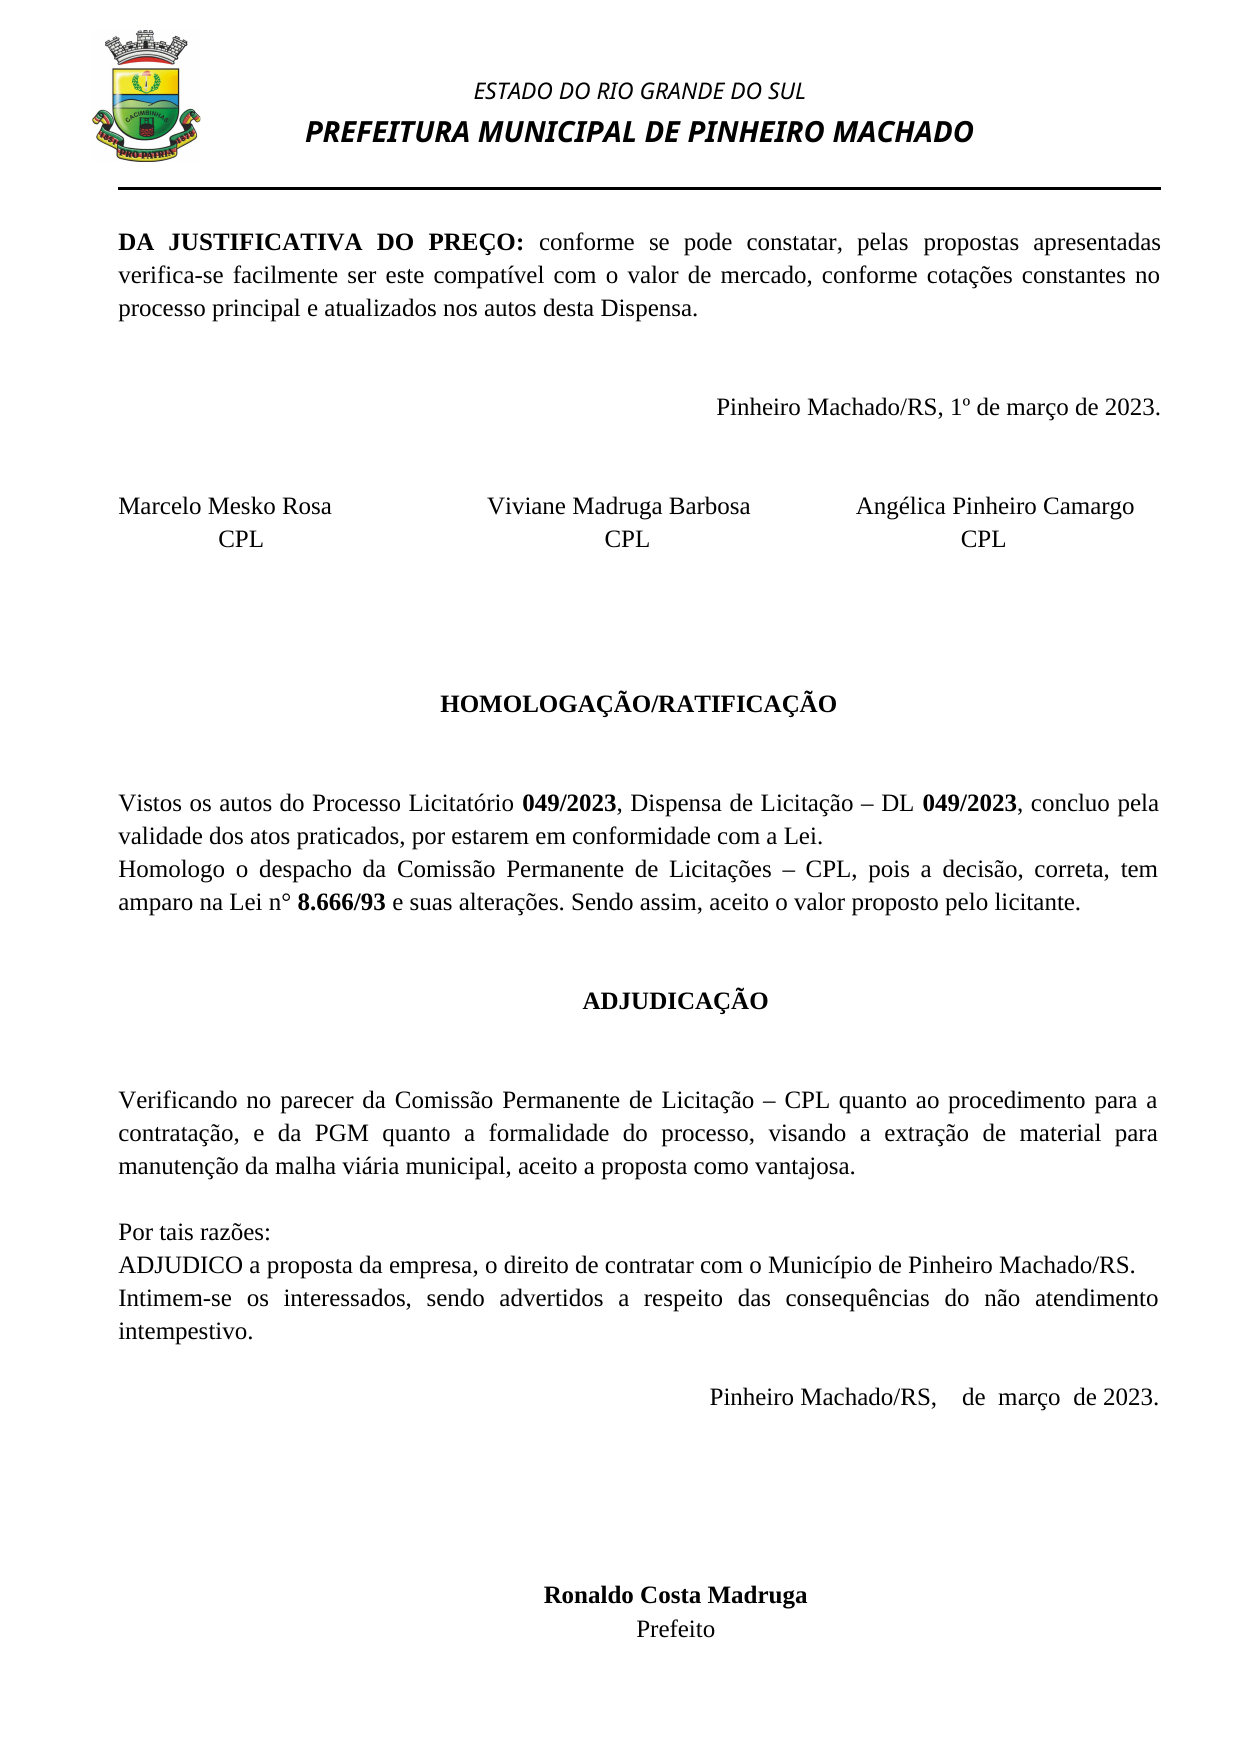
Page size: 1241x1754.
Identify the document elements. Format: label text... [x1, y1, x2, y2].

text Prefeito [118, 1614, 1159, 1642]
text Vistos os autos do Processo Licitatório 049/2023, Dispensa de Licitação – DL 049/2023, concluo pela validade dos atos praticados, por estarem em conformidade com a Lei. [118, 788, 1159, 850]
text CPL CPL CPL [118, 524, 1161, 553]
text Por tais razões: [118, 1217, 1159, 1246]
text Pinheiro Machado/RS, de março de 2023. [118, 1382, 1159, 1411]
text Verificando no parecer da Comissão Permanente de Licitação – CPL quanto ao procedimento para a contratação, e da PGM quanto a formalidade do processo, visando a extração de material para manutenção da malha viária municipal, aceito a proposta como vantajosa. [118, 1085, 1159, 1180]
text ADJUDICO a proposta da empresa, o direito de contratar com o Município de Pinheiro Machado/RS. [118, 1250, 1159, 1279]
text Homologo o despacho da Comissão Permanente de Licitações – CPL, pois a decisão, correta, tem amparo na Lei n° 8.666/93 e suas alterações. Sendo assim, aceito o valor proposto pelo licitante. [118, 854, 1159, 916]
text ADJUDICAÇÃO [118, 986, 1159, 1015]
text HOMOLOGAÇÃO/RATIFICAÇÃO [118, 689, 1159, 718]
picture [92, 30, 201, 162]
text Pinheiro Machado/RS, 1º de março de 2023. [118, 392, 1161, 421]
text Marcelo Mesko Rosa Viviane Madruga Barbosa Angélica Pinheiro Camargo [118, 491, 1161, 520]
text Ronaldo Costa Madruga [118, 1581, 1159, 1609]
text Intimem-se os interessados, sendo advertidos a respeito das consequências do não atendimento intempestivo. [118, 1283, 1159, 1345]
text DA JUSTIFICATIVA DO PREÇO: conforme se pode constatar, pelas propostas apresentadas verifica-se facilmente ser este compatível com o valor de mercado, conforme cotações constantes no processo principal e atualizados nos autos desta Dispensa. [118, 227, 1161, 322]
